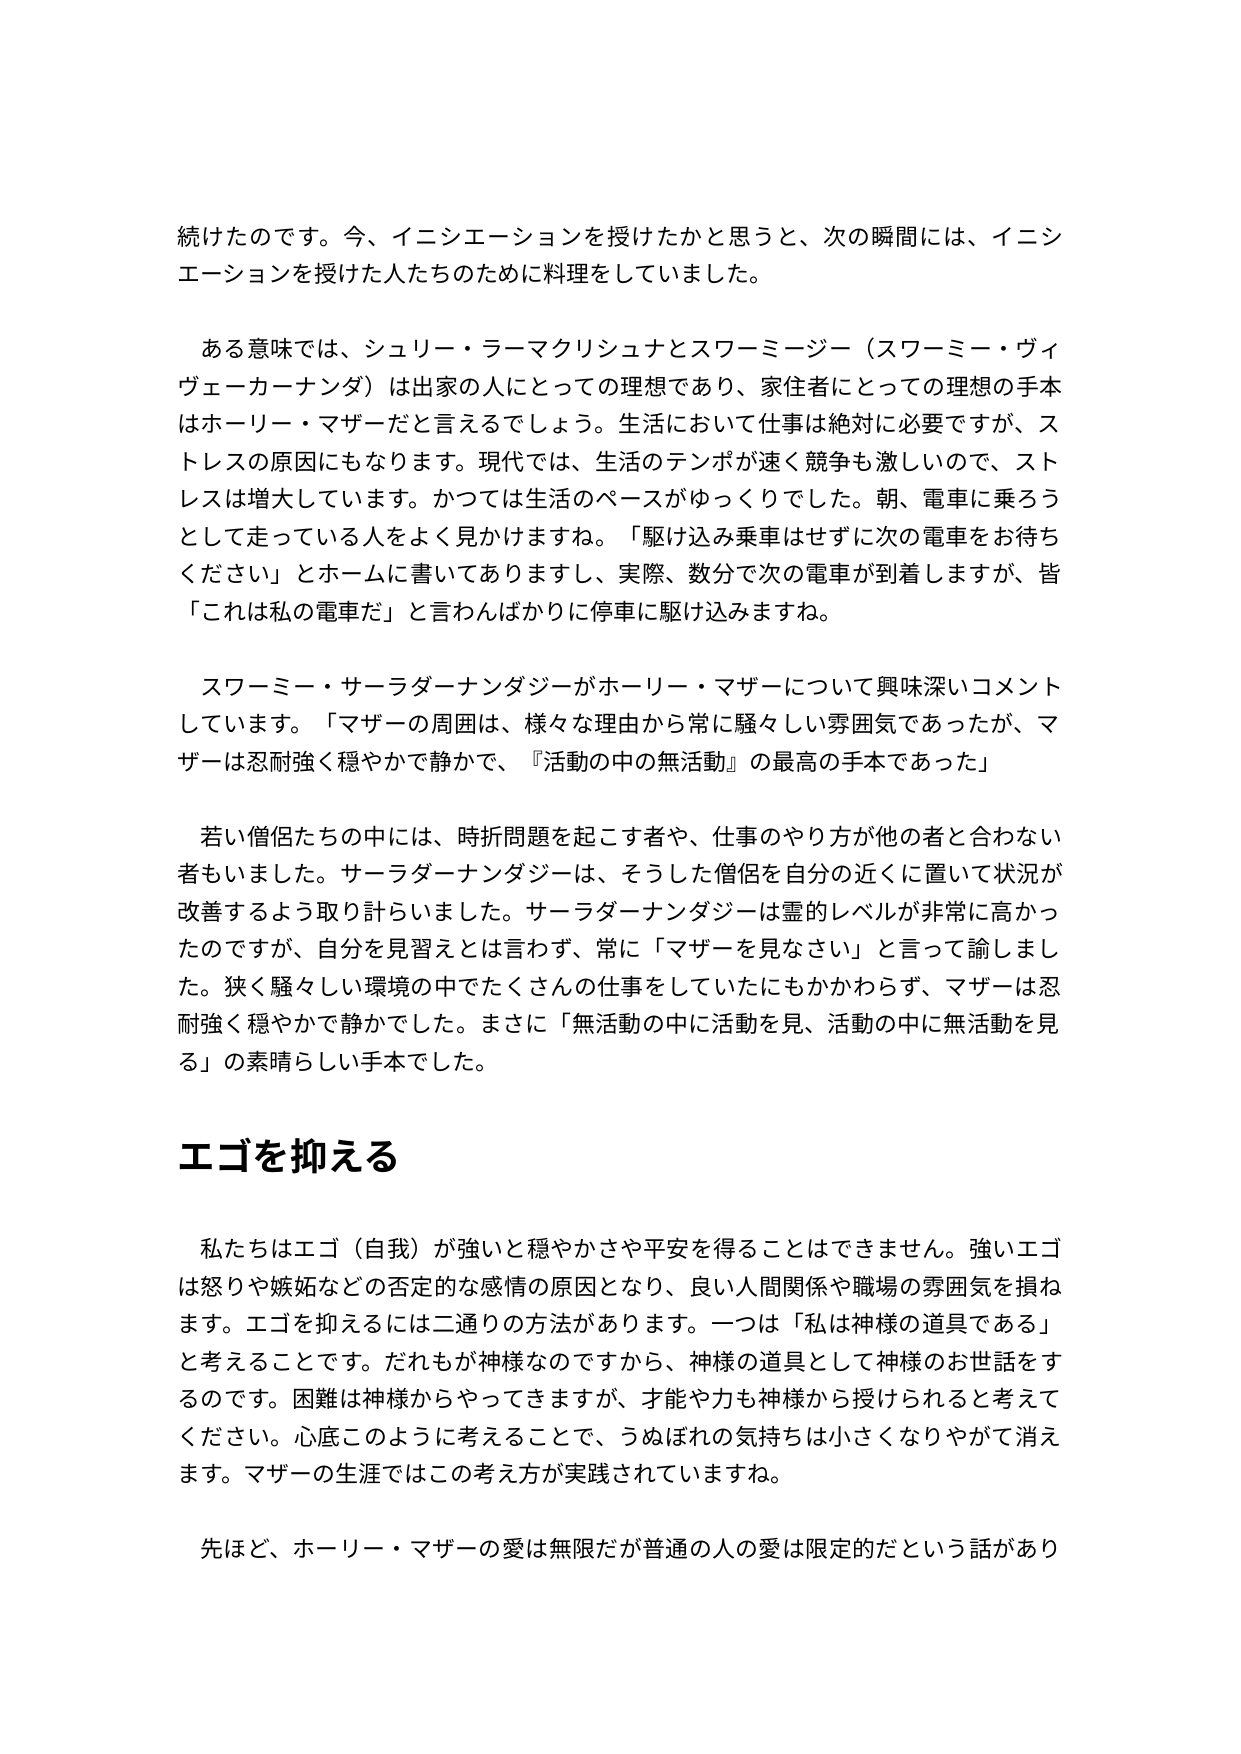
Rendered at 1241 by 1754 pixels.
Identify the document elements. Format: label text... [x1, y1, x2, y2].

text 若い僧侶たちの中には、時折問題を起こす者や、仕事のやり方が他の者と合わない者もいました。サーラダーナンダジーは、そうした僧侶を自分の近くに置いて状況が改善するよう取り計らいました。サーラダーナンダジーは霊的レベルが非常に高かったのですが、自分を見習えとは言わず、常に「マザーを見なさい」と言って諭しました。狭く騒々しい環境の中でたくさんの仕事をしていたにもかかわらず、マザーは忍耐強く穏やかで静かでした。まさに「無活動の中に活動を見、活動の中に無活動を見る」の素晴らしい手本でした。 [177, 817, 1063, 1079]
text スワーミー・サーラダーナンダジーがホーリー・マザーについて興味深いコメントしています。「マザーの周囲は、様々な理由から常に騒々しい雰囲気であったが、マザーは忍耐強く穏やかで静かで、『活動の中の無活動』の最高の手本であった」 [177, 667, 1063, 779]
subtitle エゴを抑える [177, 1117, 1063, 1192]
text 私たちはエゴ（自我）が強いと穏やかさや平安を得ることはできません。強いエゴは怒りや嫉妬などの否定的な感情の原因となり、良い人間関係や職場の雰囲気を損ねます。エゴを抑えるには二通りの方法があります。一つは「私は神様の道具である」と考えることです。だれもが神様なのですから、神様の道具として神様のお世話をするのです。困難は神様からやってきますが、才能や力も神様から授けられると考えてください。心底このように考えることで、うぬぼれの気持ちは小さくなりやがて消えます。マザーの生涯ではこの考え方が実践されていますね。 [177, 1229, 1063, 1492]
text ある意味では、シュリー・ラーマクリシュナとスワーミージー（スワーミー・ヴィヴェーカーナンダ）は出家の人にとっての理想であり、家住者にとっての理想の手本はホーリー・マザーだと言えるでしょう。生活において仕事は絶対に必要ですが、ストレスの原因にもなります。現代では、生活のテンポが速く競争も激しいので、ストレスは増大しています。かつては生活のペースがゆっくりでした。朝、電車に乗ろうとして走っている人をよく見かけますね。「駆け込み乗車はせずに次の電車をお待ちください」とホームに書いてありますし、実際、数分で次の電車が到着しますが、皆「これは私の電車だ」と言わんばかりに停車に駆け込みますね。 [177, 329, 1063, 629]
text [177, 217, 1063, 292]
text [177, 1529, 1063, 1567]
